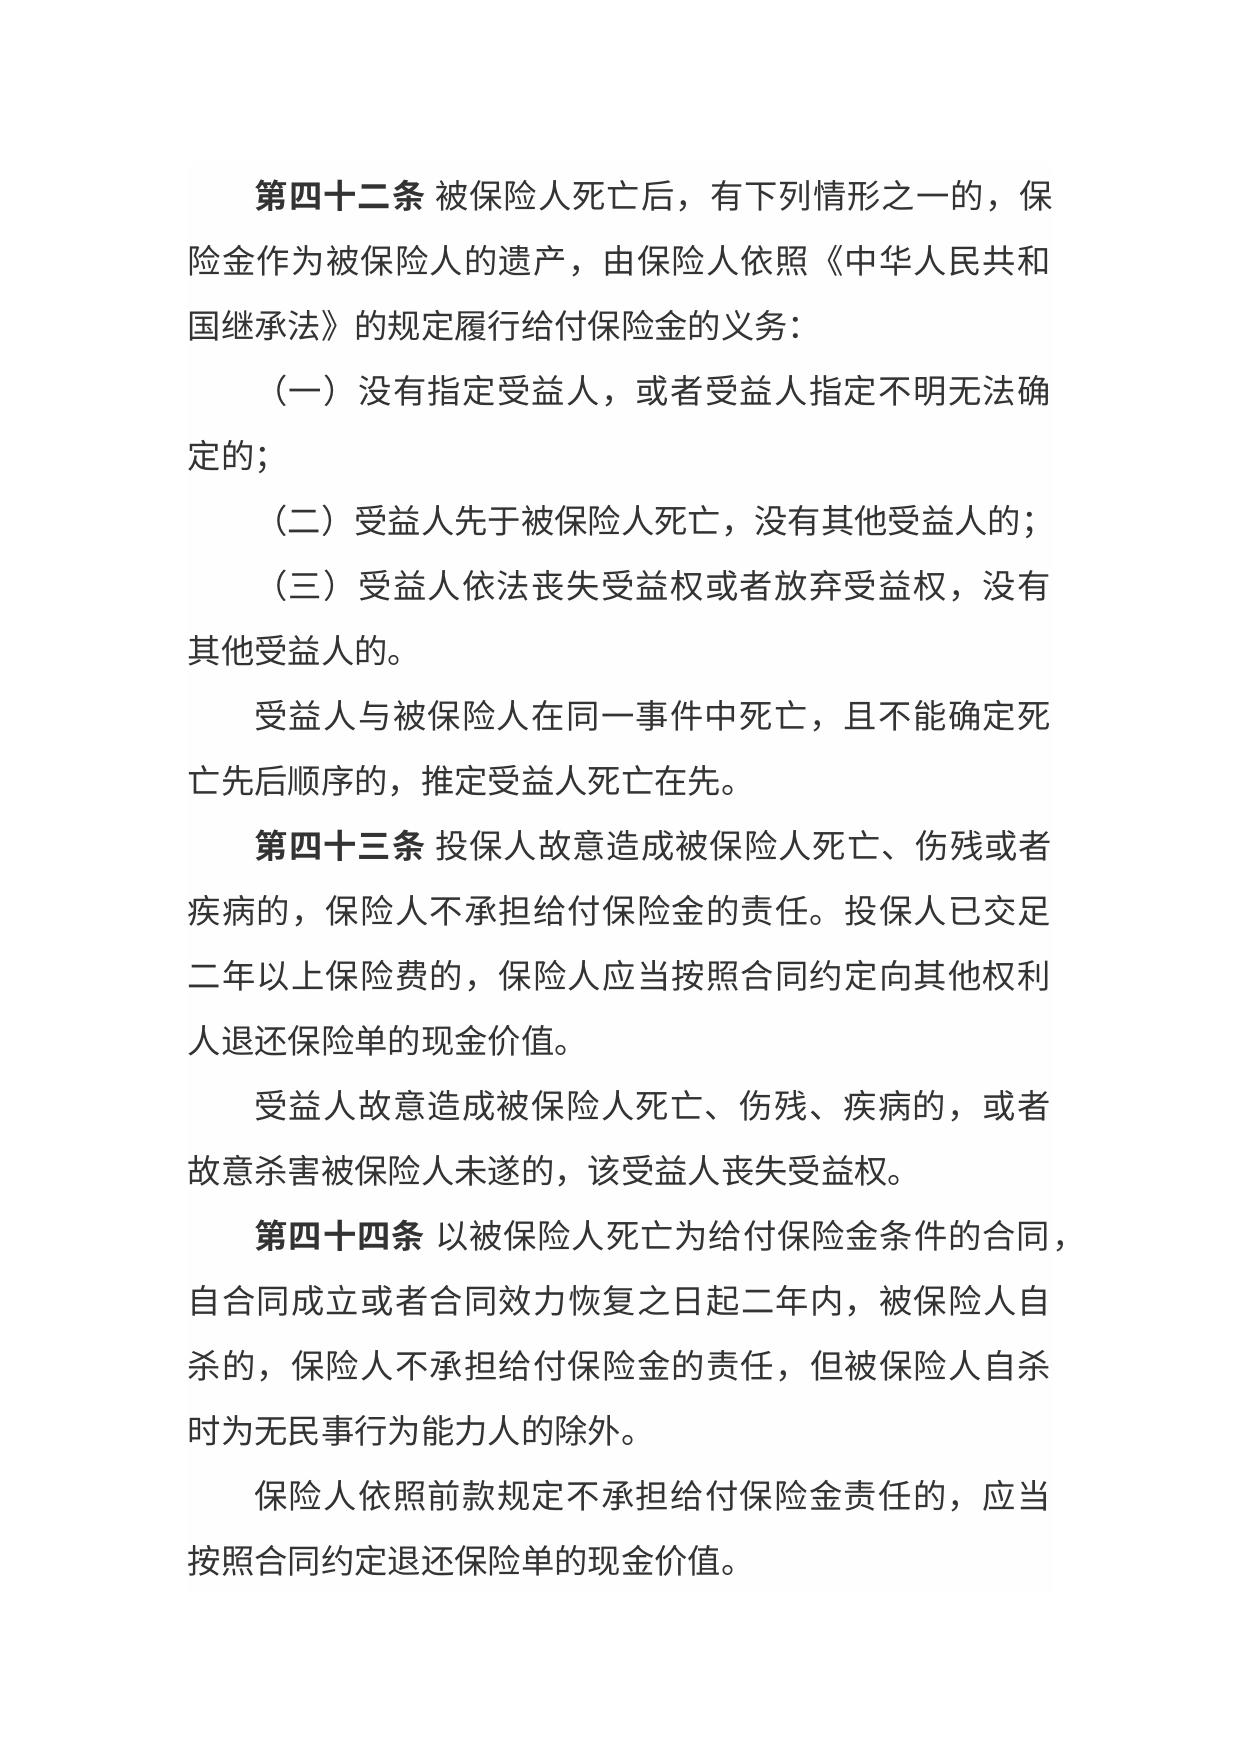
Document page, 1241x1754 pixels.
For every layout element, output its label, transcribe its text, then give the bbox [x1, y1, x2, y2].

text 第四十三条 投保人故意造成被保险人死亡、伤残或者疾病的，保险人不承担给付保险金的责任。投保人已交足二年以上保险费的，保险人应当按照合同约定向其他权利人退还保险单的现金价值。 [187, 812, 1053, 1072]
text 受益人故意造成被保险人死亡、伤残、疾病的，或者故意杀害被保险人未遂的，该受益人丧失受益权。 [187, 1072, 1053, 1202]
text （三）受益人依法丧失受益权或者放弃受益权，没有其他受益人的。 [187, 552, 1053, 682]
text 第四十四条 以被保险人死亡为给付保险金条件的合同，自合同成立或者合同效力恢复之日起二年内，被保险人自杀的，保险人不承担给付保险金的责任，但被保险人自杀时为无民事行为能力人的除外。 [187, 1202, 1053, 1462]
text 第四十二条 被保险人死亡后，有下列情形之一的，保险金作为被保险人的遗产，由保险人依照《中华人民共和国继承法》的规定履行给付保险金的义务： [187, 162, 1053, 357]
text （一）没有指定受益人，或者受益人指定不明无法确定的； [187, 357, 1053, 487]
text （二）受益人先于被保险人死亡，没有其他受益人的； [187, 487, 1053, 552]
text 保险人依照前款规定不承担给付保险金责任的，应当按照合同约定退还保险单的现金价值。 [187, 1462, 1053, 1592]
text 受益人与被保险人在同一事件中死亡，且不能确定死亡先后顺序的，推定受益人死亡在先。 [187, 682, 1053, 812]
